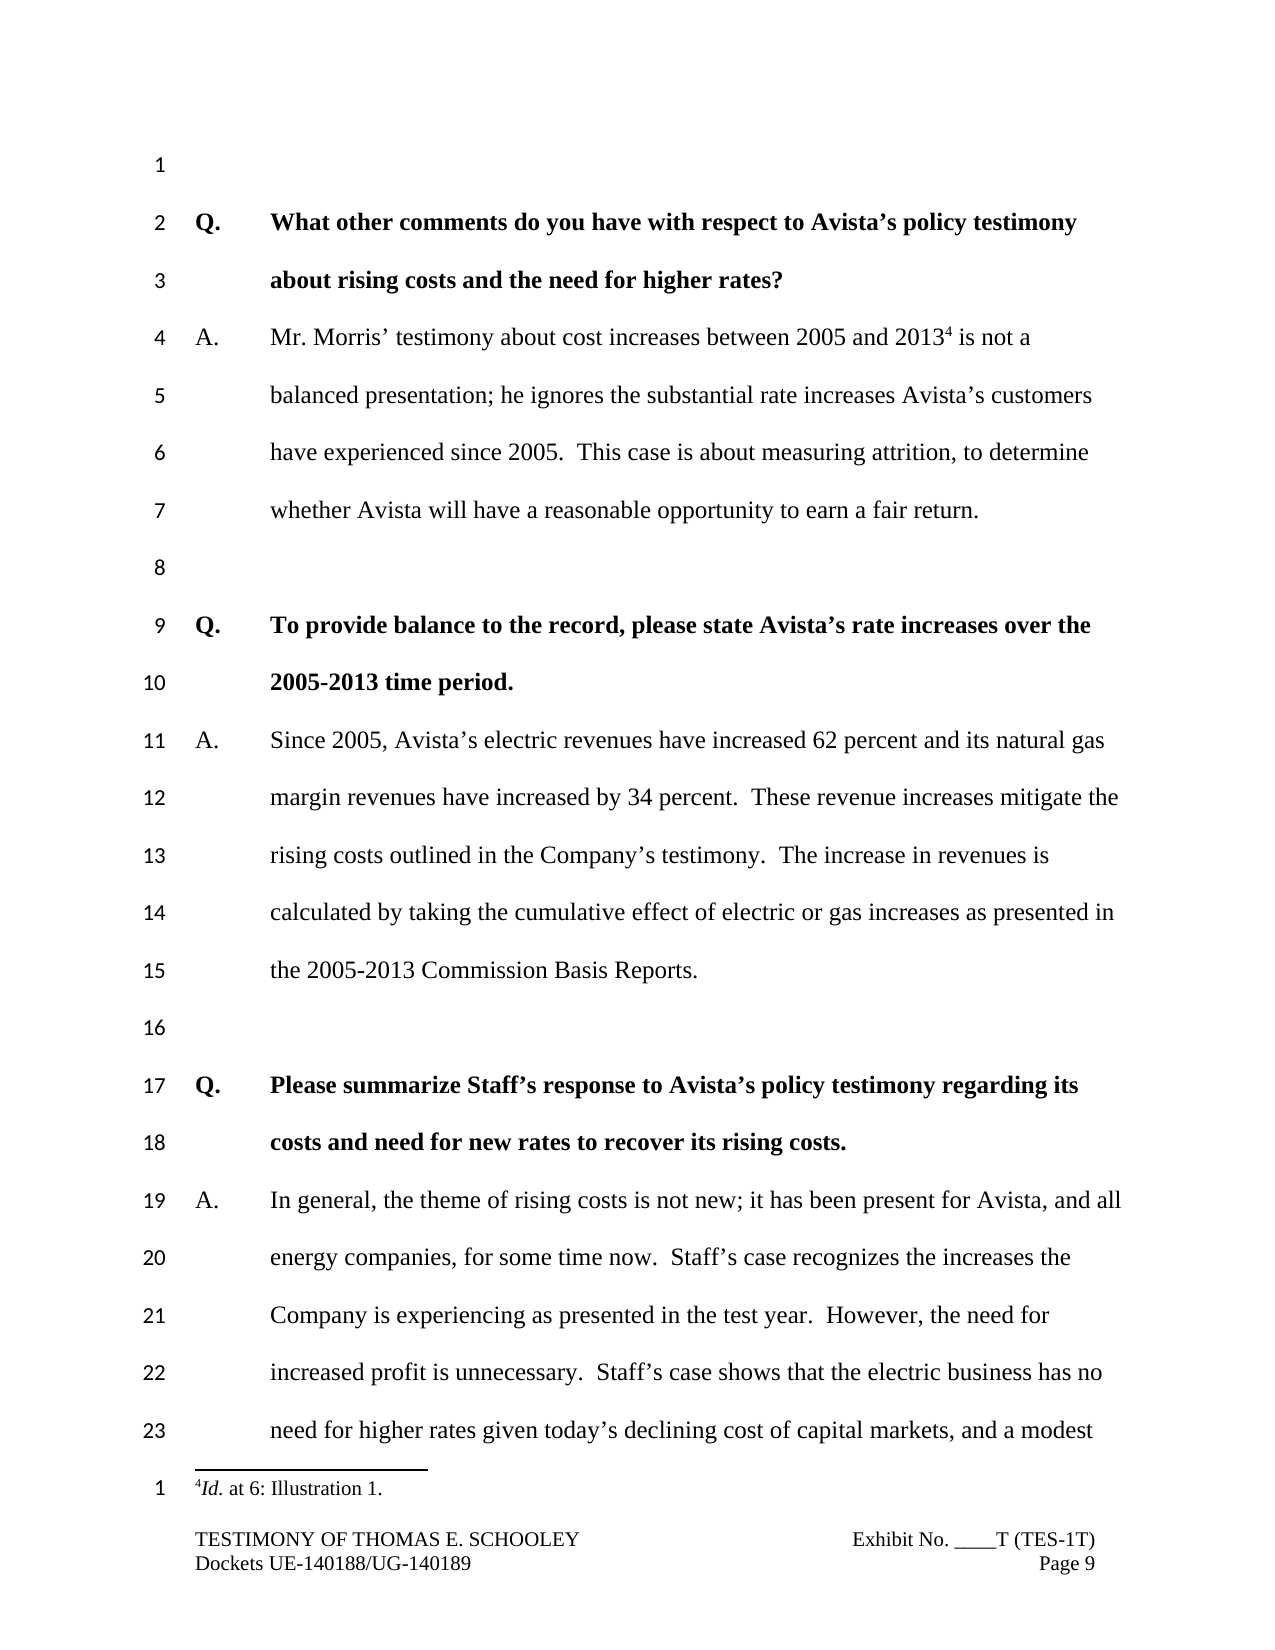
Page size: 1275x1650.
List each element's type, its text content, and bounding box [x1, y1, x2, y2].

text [195, 1185, 1125, 1444]
text A. Mr. Morris’ testimony about cost increases between 2005 and 2013 is not a balanced presentation; he ignores the substantial rate increases Avista’s customers have experienced since 2005. This case is about measuring attrition, to determine whether Avista will have a reasonable opportunity to earn a fair return. [195, 322, 1125, 524]
text Q. What other comments do you have with respect to Avista’s policy testimony about rising costs and the need for higher rates? [195, 207, 1125, 294]
text Q. Please summarize Staff’s response to Avista’s policy testimony regarding its costs and need for new rates to recover its rising costs. [195, 1070, 1125, 1156]
text A. Since 2005, Avista’s electric revenues have increased 62 percent and its natural gas margin revenues have increased by 34 percent. These revenue increases mitigate the rising costs outlined in the Company’s testimony. The increase in revenues is calculated by taking the cumulative effect of electric or gas increases as presented in the 2005-2013 Commission Basis Reports. [195, 725, 1125, 984]
text Q. To provide balance to the record, please state Avista’s rate increases over the 2005-2013 time period. [195, 610, 1125, 696]
